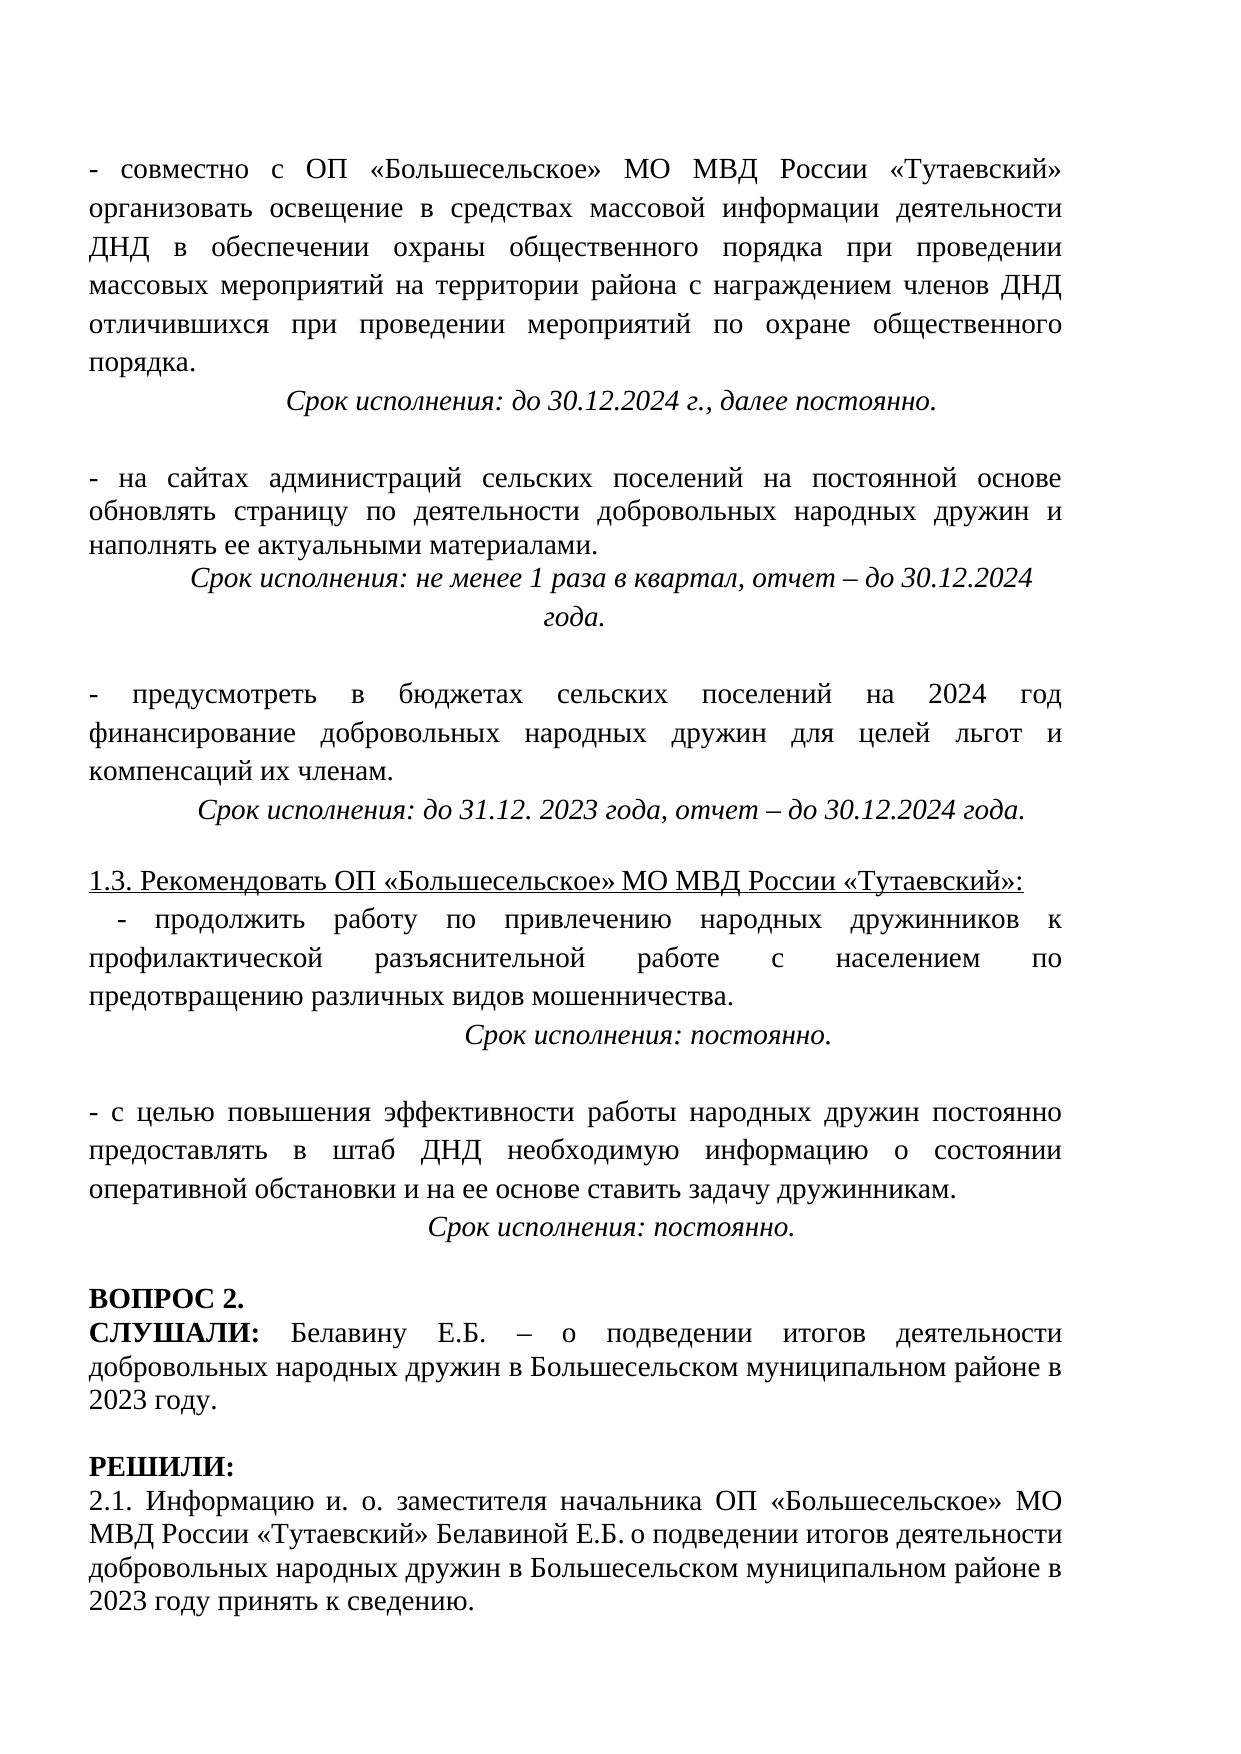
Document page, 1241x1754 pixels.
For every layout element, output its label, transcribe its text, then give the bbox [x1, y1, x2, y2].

text - продолжить работу по привлечению народных дружинников к профилактической разъяснительной работе с населением по предотвращению различных видов мошенничества. [89, 901, 1063, 1012]
text Срок исполнения: постоянно. [89, 1017, 1063, 1050]
text - совместно с ОП «Большесельское» МО МВД России «Тутаевский» организовать освещение в средствах массовой информации деятельности ДНД в обеспечении охраны общественного порядка при проведении массовых мероприятий на территории района с награждением членов ДНД отличившихся при проведении мероприятий по охране общественного порядка. [89, 152, 1063, 378]
text 1.3. Рекомендовать ОП «Большесельское» МО МВД России «Тутаевский»: [89, 863, 1063, 896]
text Срок исполнения: не менее 1 раза в квартал, отчет – до 30.12.2024 года. [89, 561, 1063, 633]
text СЛУШАЛИ: Белавину Е.Б. – о подведении итогов деятельности добровольных народных дружин в Большесельском муниципальном районе в 2023 году. [89, 1315, 1063, 1416]
text - с целью повышения эффективности работы народных дружин постоянно предоставлять в штаб ДНД необходимую информацию о состоянии оперативной обстановки и на ее основе ставить задачу дружинникам. [89, 1094, 1063, 1204]
text Срок исполнения: до 31.12. 2023 года, отчет – до 30.12.2024 года. [89, 792, 1063, 825]
text РЕШИЛИ: [89, 1449, 1063, 1483]
text - на сайтах администраций сельских поселений на постоянной основе обновлять страницу по деятельности добровольных народных дружин и наполнять ее актуальными материалами. [89, 460, 1063, 561]
text 2.1. Информацию и. о. заместителя начальника ОП «Большесельское» МО МВД России «Тутаевский» Белавиной Е.Б. о подведении итогов деятельности добровольных народных дружин в Большесельском муниципальном районе в 2023 году принять к сведению. [89, 1483, 1063, 1617]
text Срок исполнения: постоянно. [89, 1209, 1063, 1243]
text Срок исполнения: до 30.12.2024 г., далее постоянно. [89, 383, 1063, 416]
list - предусмотреть в бюджетах сельских поселений на 2024 год финансирование добровольных народных дружин для целей льгот и компенсаций их членам. [89, 676, 1063, 787]
text ВОПРОС 2. [89, 1282, 1063, 1315]
